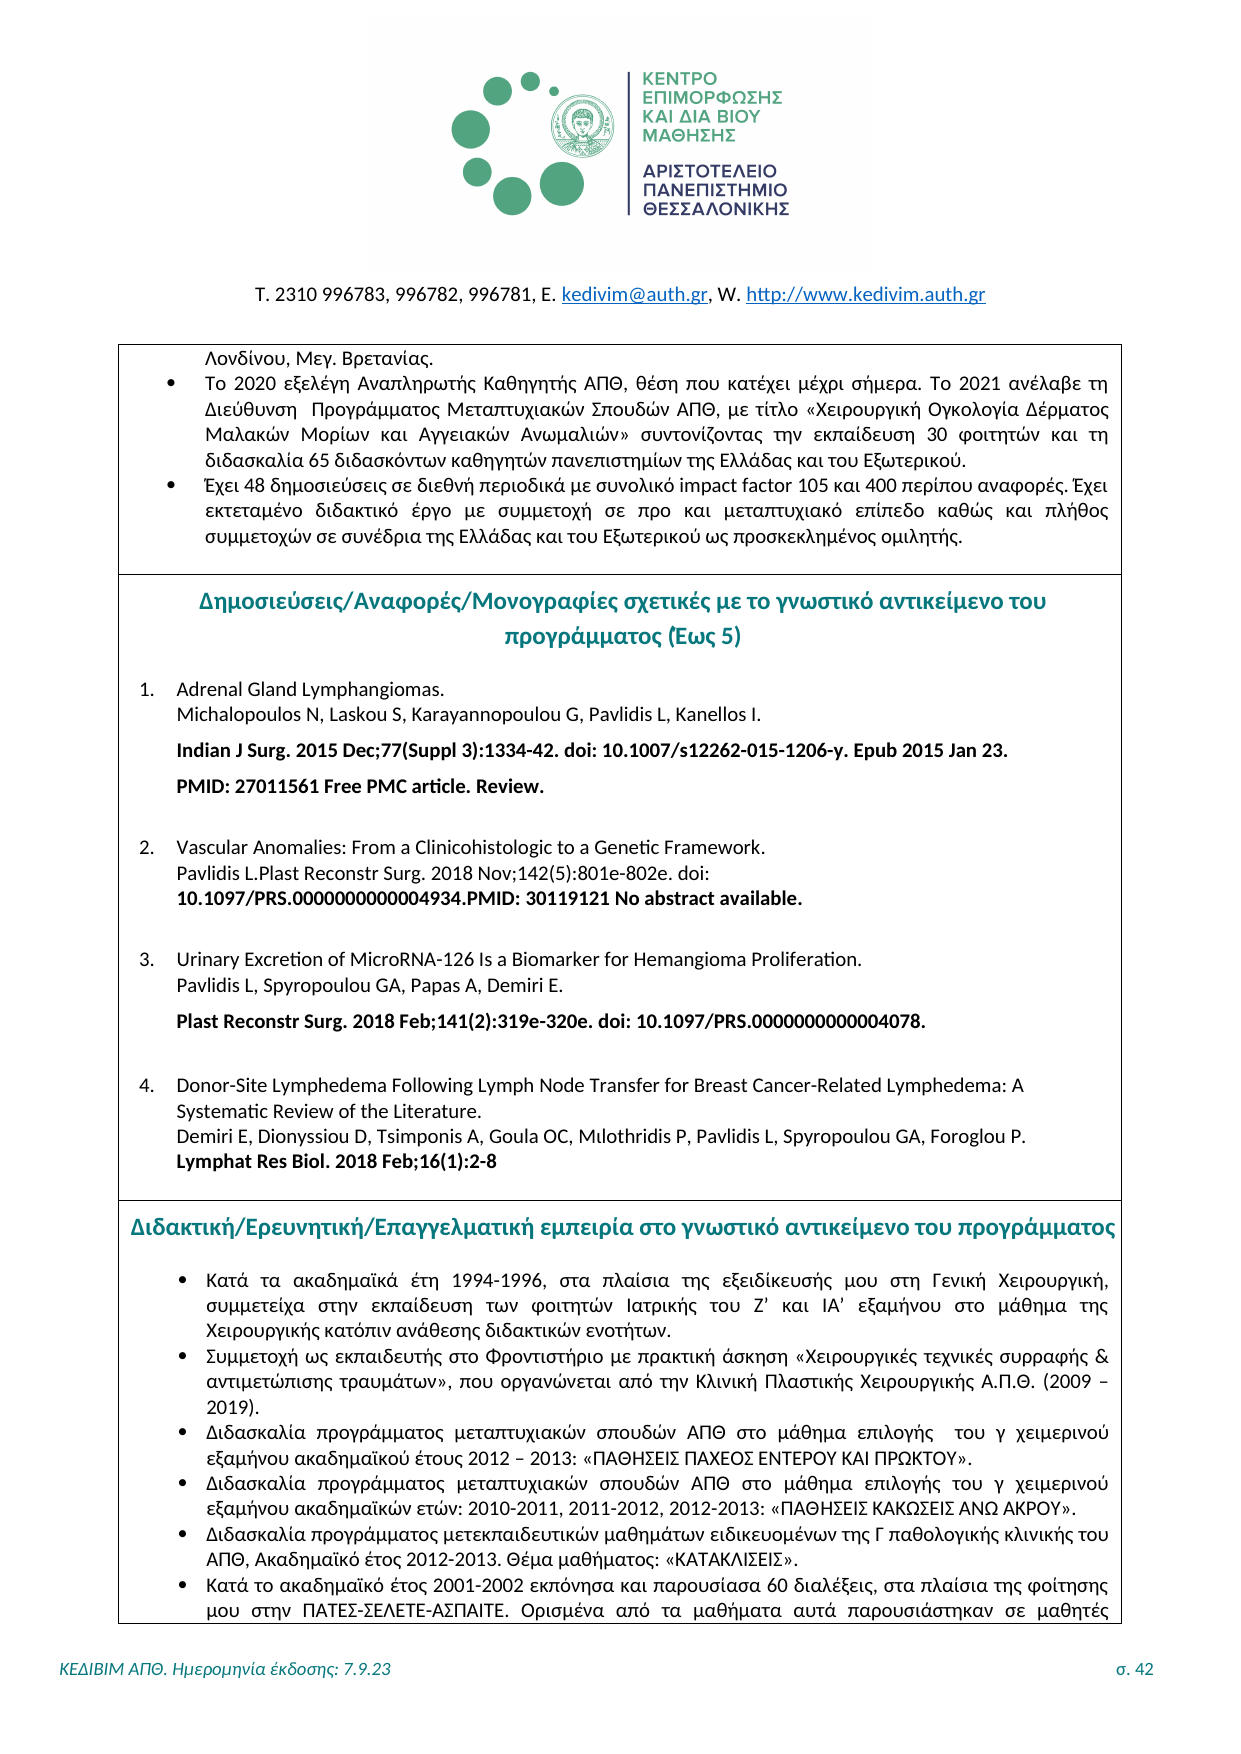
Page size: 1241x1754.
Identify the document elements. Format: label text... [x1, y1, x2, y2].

picture [365, 16, 875, 271]
table_cell Δημοσιεύσεις/Αναφορές/Μονογραφίες σχετικές με το γνωστικό αντικείμενο του προγράμματος (Έως 5) Adrenal Gland Lymphangiomas. Michalopoulos N, Laskou S, Karayannopoulou G, Pavlidis L, Kanellos I. Indian J Surg. 2015 Dec;77(Suppl 3):1334-42. doi: 10.1007/s12262-015-1206-y. Epub 2015 Jan 23. PMID: 27011561 Free PMC article. Review. Vascular Anomalies: From a Clinicohistologic to a Genetic Framework. Pavlidis L.Plast Reconstr Surg. 2018 Nov;142(5):801e-802e. doi: 10.1097/PRS.0000000000004934.PMID: 30119121 No abstract available. Urinary Excretion of MicroRNA-126 Is a Biomarker for Hemangioma Proliferation. Pavlidis L, Spyropoulou GA, Papas A, Demiri E. Plast Reconstr Surg. 2018 Feb;141(2):319e-320e. doi: 10.1097/PRS.0000000000004078. Donor-Site Lymphedema Following Lymph Node Transfer for Breast Cancer-Related Lymphedema: A Systematic Review of the Literature. Demiri E, Dionyssiou D, Tsimponis A, Goula OC, Mιlothridis P, Pavlidis L, Spyropoulou GA, Foroglou P. Lymphat Res Biol. 2018 Feb;16(1):2-8 [119, 575, 1121, 1199]
